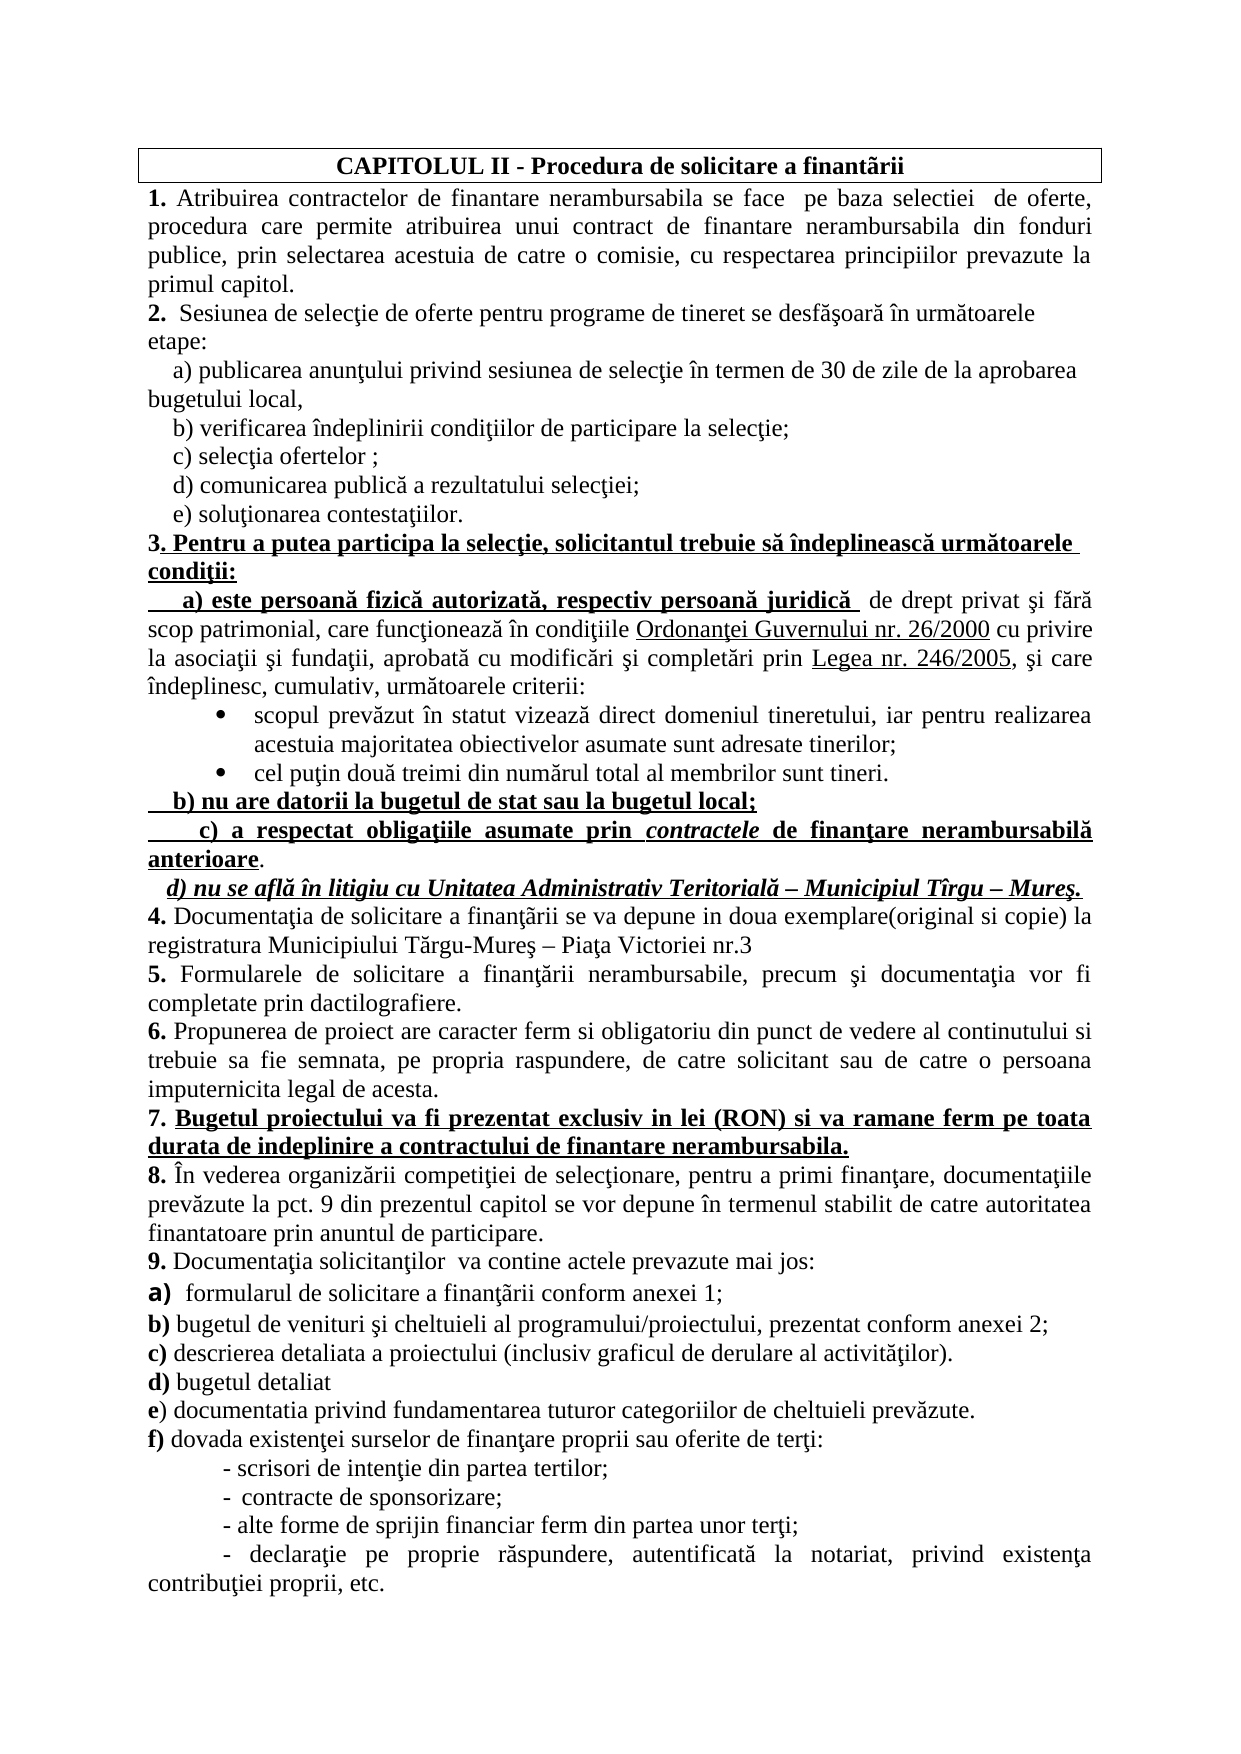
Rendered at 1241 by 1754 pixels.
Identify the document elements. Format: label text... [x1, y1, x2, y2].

text 2. Sesiunea de selecţie de oferte pentru programe de tineret se desfăşoară în următoarele etape: [148, 298, 1093, 355]
list cel puţin două treimi din numărul total al membrilor sunt tineri. [216, 758, 1093, 786]
text c) a respectat obligaţiile asumate prin contractele de finanţare nerambursabilă anterioare. [148, 815, 1093, 840]
text - declaraţie pe proprie răspundere, autentificată la notariat, privind existenţa contribuţiei proprii, etc. [148, 1539, 1093, 1597]
text c) descrierea detaliata a proiectului (inclusiv graficul de derulare al activităţilor). [148, 1338, 1093, 1367]
text 1. Atribuirea contractelor de finantare nerambursabila se face pe baza selectiei de oferte, procedura care permite atribuirea unui contract de finantare nerambursabila din fonduri publice, prin selectarea acestuia de catre o comisie, cu respectarea principiilor prevazute la primul capitol. [148, 183, 1093, 298]
text e) soluţionarea contestaţiilor. [148, 499, 1093, 528]
text d) bugetul detaliat [148, 1367, 1093, 1395]
list formularul de solicitare a finanţãrii conform anexei 1; [148, 1275, 1093, 1309]
text b) nu are datorii la bugetul de stat sau la bugetul local; [148, 786, 1093, 815]
text b) verificarea îndeplinirii condiţiilor de participare la selecţie; [148, 413, 1093, 441]
text - scrisori de intenţie din partea tertilor; [148, 1453, 1093, 1482]
text e) documentatia privind fundamentarea tuturor categoriilor de cheltuieli prevăzute. [148, 1395, 1093, 1424]
list scopul prevăzut în statut vizează direct domeniul tineretului, iar pentru realizarea acestuia majoritatea obiectivelor asumate sunt adresate tinerilor; [216, 700, 1093, 758]
text c) selecţia ofertelor ; [148, 441, 1093, 470]
text f) dovada existenţei surselor de finanţare proprii sau oferite de terţi: [148, 1424, 1093, 1453]
text 7. Bugetul proiectului va fi prezentat exclusiv in lei (RON) si va ramane ferm pe toata durata de indeplinire a contractului de finantare nerambursabila. [148, 1103, 1093, 1160]
text a) publicarea anunţului privind sesiunea de selecţie în termen de 30 de zile de la aprobarea bugetului local, [148, 355, 1093, 413]
text b) bugetul de venituri şi cheltuieli al programului/proiectului, prezentat conform anexei 2; [148, 1309, 1093, 1338]
subtitle CAPITOLUL II - Procedura de solicitare a finantãrii [139, 149, 1101, 182]
text d) nu se află în litigiu cu Unitatea Administrativ Teritorială – Municipiul Tîrgu – Mureş. [148, 873, 1093, 901]
list contracte de sponsorizare; [223, 1482, 1093, 1510]
text 5. Formularele de solicitare a finanţării nerambursabile, precum şi documentaţia vor fi completate prin dactilografiere. [148, 959, 1093, 1016]
text 6. Propunerea de proiect are caracter ferm si obligatoriu din punct de vedere al continutului si trebuie sa fie semnata, pe propria raspundere, de catre solicitant sau de catre o persoana imputernicita legal de acesta. [148, 1016, 1093, 1103]
text 4. Documentaţia de solicitare a finanţãrii se va depune in doua exemplare(original si copie) la registratura Municipiului Tărgu-Mureş – Piaţa Victoriei nr.3 [148, 901, 1093, 959]
text - alte forme de sprijin financiar ferm din partea unor terţi; [148, 1510, 1093, 1539]
text a) este persoană fizică autorizată, respectiv persoană juridică de drept privat şi fără scop patrimonial, care funcţionează în condiţiile Ordonanţei Guvernului nr. 26/2000 cu privire la asociaţii şi fundaţii, aprobată cu modificări şi completări prin Legea nr. 246/2005, şi care îndeplinesc, cumulativ, următoarele criterii: [148, 585, 1093, 700]
text c) a respectat obligaţiile asumate prin contractele de finanţare nerambursabilă anterioare. [148, 841, 1093, 873]
text 3. Pentru a putea participa la selecţie, solicitantul trebuie să îndeplinească următoarele condiţii: [148, 528, 1093, 585]
text 8. În vederea organizării competiţiei de selecţionare, pentru a primi finanţare, documentaţiile prevăzute la pct. 9 din prezentul capitol se vor depune în termenul stabilit de catre autoritatea finantatoare prin anuntul de participare. [148, 1160, 1093, 1246]
text 9. Documentaţia solicitanţilor va contine actele prevazute mai jos: [148, 1246, 1093, 1275]
text d) comunicarea publică a rezultatului selecţiei; [148, 470, 1093, 499]
